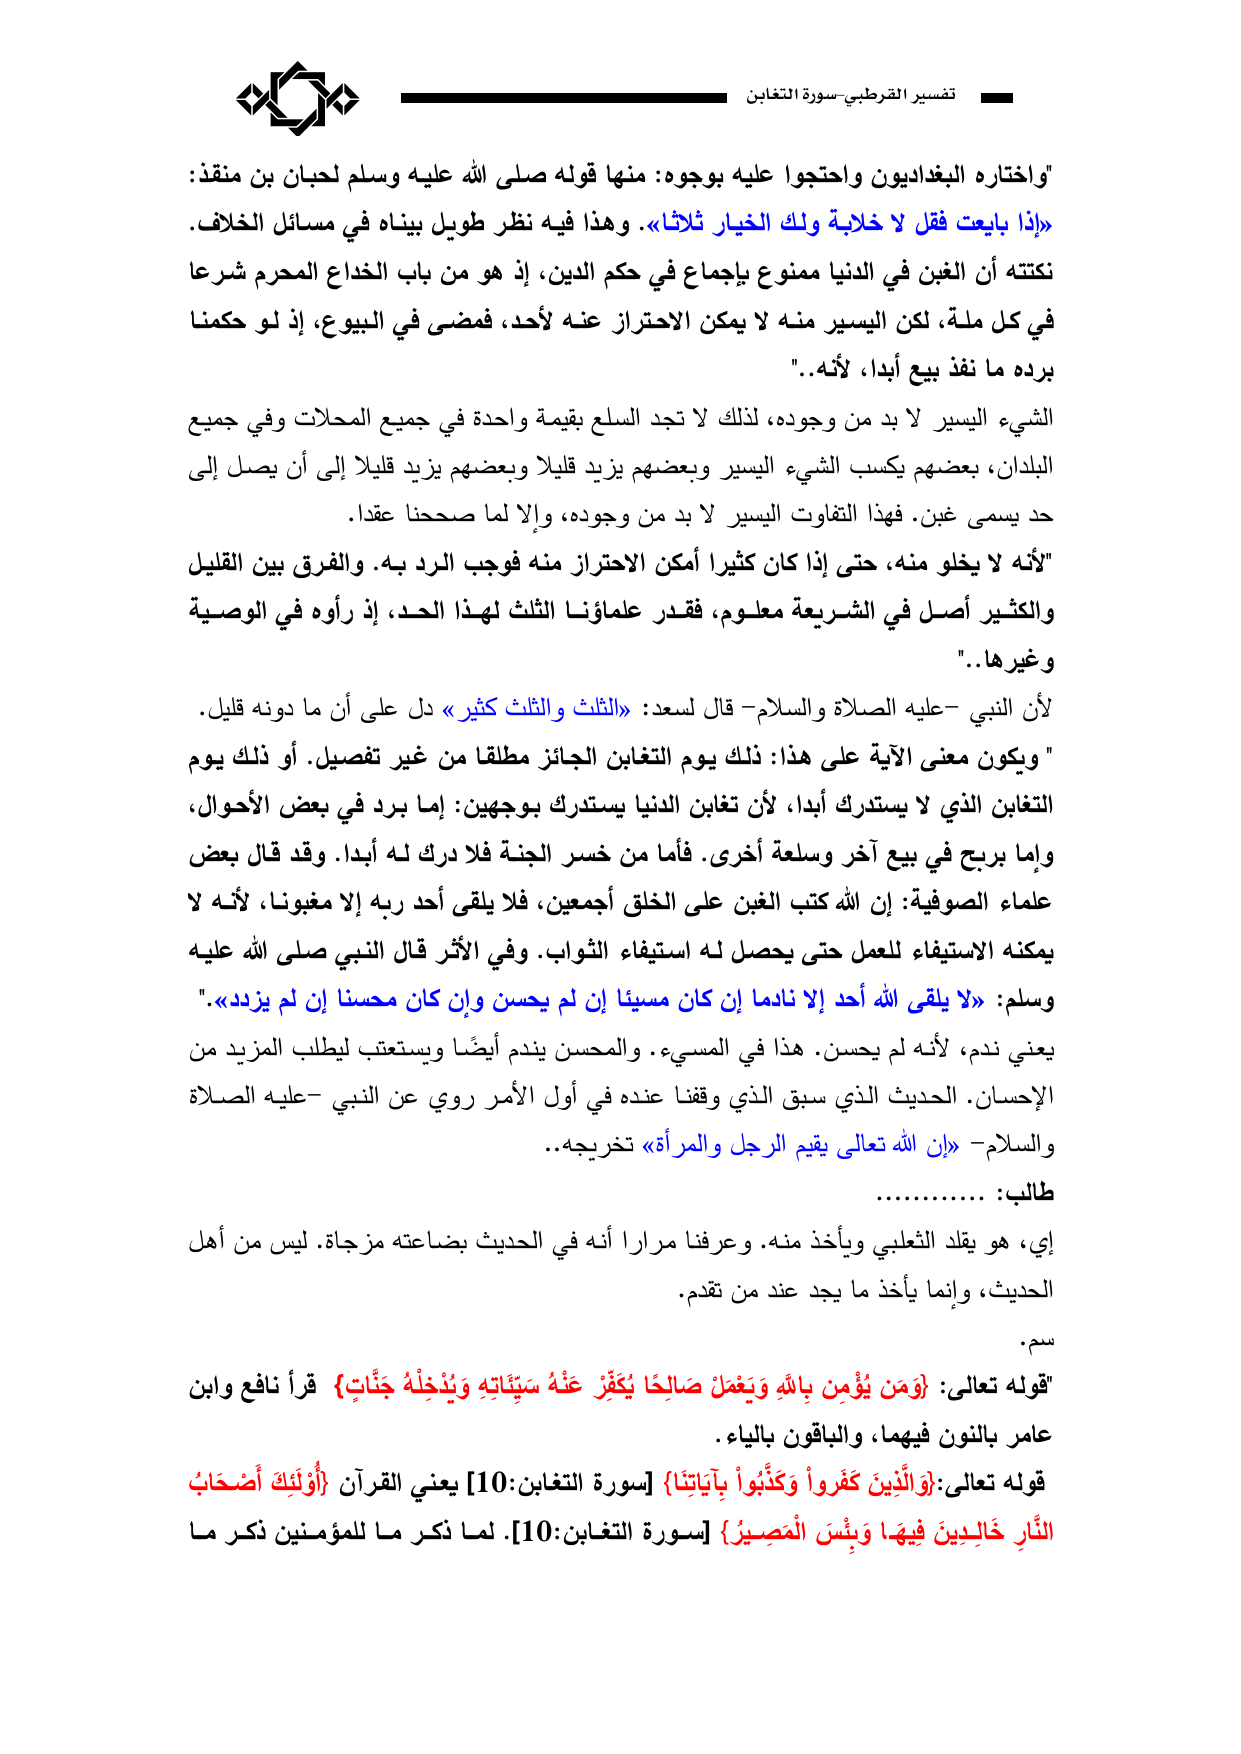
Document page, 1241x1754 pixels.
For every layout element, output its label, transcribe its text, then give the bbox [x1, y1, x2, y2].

text " ويكون معنى الآية على هذا: ذلك يوم التغابن الجائز مطلقا من غير تفصيل. أو ذلك يوم التغابن الذي لا يستدرك أبدا، لأن تغابن الدنيا يستدرك بوجهين: إما برد في بعض الأحوال، وإما بربح في بيع آخر وسلعة أخرى. فأما من خسر الجنة فلا درك له أبدا. وقد قال بعض علماء الصوفية: إن الله كتب الغبن على الخلق أجمعين، فلا يلقى أحد ربه إلا مغبونا، لأنه لا يمكنه الاستيفاء للعمل حتى يحصل له استيفاء الثواب. وفي الأثر قال النبي صلى الله عليه وسلم: «لا يلقى الله أحد إلا نادما إن كان مسيئا إن لم يحسن وإن كان محسنا إن لم يزدد»." [187, 732, 1053, 1023]
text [187, 1458, 1053, 1556]
text "قوله تعالى: {وَمَن يُؤْمِن بِاللَّهِ وَيَعْمَلْ صَالِحًا يُكَفِّرْ عَنْهُ سَيِّئَاتِهِ وَيُدْخِلْهُ جَنَّاتٍ} قرأ نافع وابن عامر بالنون فيهما، والباقون بالياء. [187, 1361, 1053, 1458]
text طالب: ............ [187, 1168, 1053, 1216]
text "واختاره البغداديون واحتجوا عليه بوجوه: منها قوله صلى الله عليه وسلم لحبان بن منقذ: «إذا بايعت فقل لا خلابة ولك الخيار ثلاثا». وهذا فيه نظر طويل بيناه في مسائل الخلاف. نكتته أن الغبن في الدنيا ممنوع بإجماع في حكم الدين، إذ هو من باب الخداع المحرم شرعا في كل ملة، لكن اليسير منه لا يمكن الاحتراز عنه لأحد، فمضى في البيوع، إذ لو حكمنا برده ما نفذ بيع أبدا، لأنه.." [187, 150, 1053, 393]
text سم. [187, 1313, 1053, 1361]
text إي، هو يقلد الثعلبي ويأخذ منه. وعرفنا مرارا أنه في الحديث بضاعته مزجاة. ليس من أهل الحديث، وإنما يأخذ ما يجد عند من تقدم. [187, 1216, 1053, 1313]
text لأن النبي -عليه الصلاة والسلام- قال لسعد: «الثلث والثلث كثير» دل على أن ما دونه قليل. [187, 683, 1053, 732]
text الشيء اليسير لا بد من وجوده، لذلك لا تجد السلع بقيمة واحدة في جميع المحلات وفي جميع البلدان، بعضهم يكسب الشيء اليسير وبعضهم يزيد قليلا وبعضهم يزيد قليلا إلى أن يصل إلى حد يسمى غبن. فهذا التفاوت اليسير لا بد من وجوده، وإلا لما صححنا عقدا. [187, 393, 1053, 538]
text "لأنه لا يخلو منه، حتى إذا كان كثيرا أمكن الاحتراز منه فوجب الرد به. والفرق بين القليل والكثير أصل في الشريعة معلوم، فقدر علماؤنا الثلث لهذا الحد، إذ رأوه في الوصية وغيرها.." [187, 538, 1053, 683]
text يعني ندم، لأنه لم يحسن. هذا في المسيء. والمحسن يندم أيضًا ويستعتب ليطلب المزيد من الإحسان. الحديث الذي سبق الذي وقفنا عنده في أول الأمر روي عن النبي -عليه الصلاة والسلام- «إن الله تعالى يقيم الرجل والمرأة» تخريجه.. [187, 1023, 1053, 1168]
